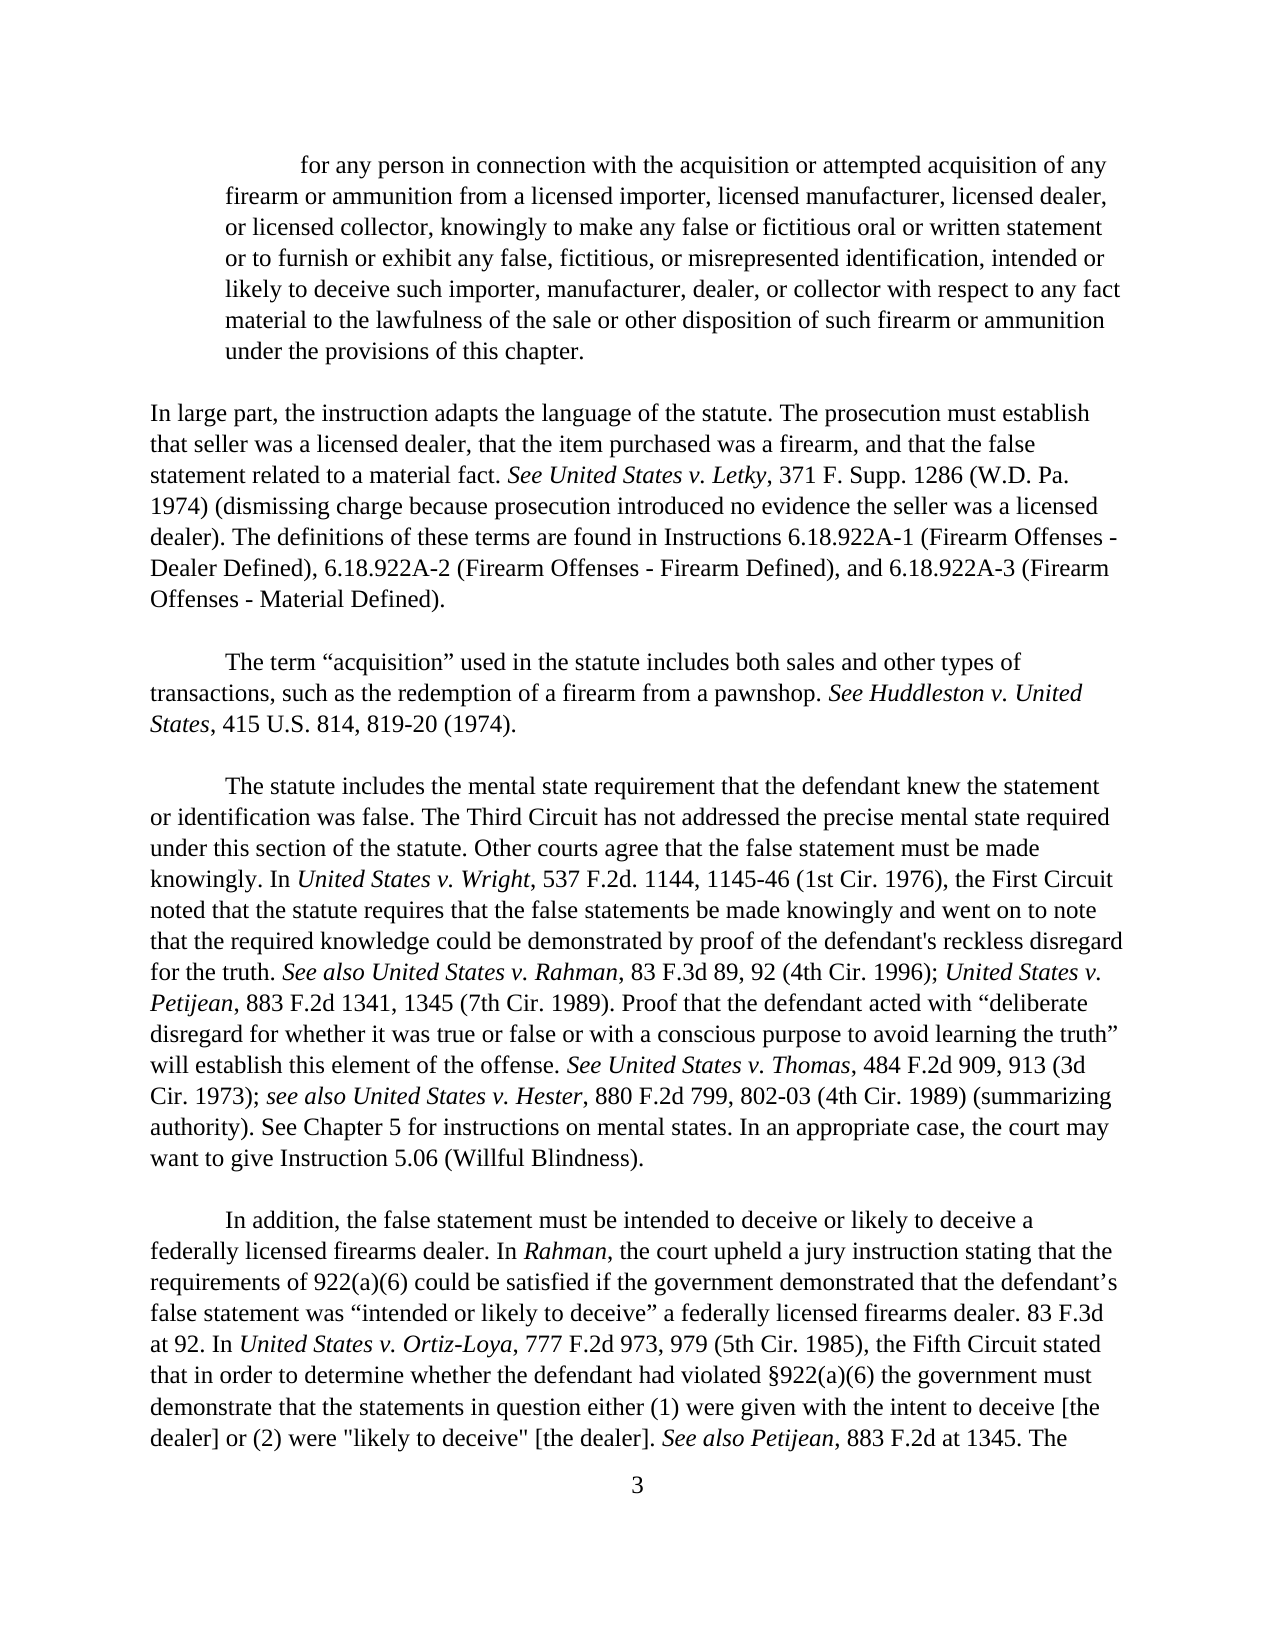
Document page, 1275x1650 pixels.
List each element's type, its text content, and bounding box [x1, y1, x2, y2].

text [150, 1205, 1125, 1451]
text The term “acquisition” used in the statute includes both sales and other types of transactions, such as the redemption of a firearm from a pawnshop. See Huddleston v. United States, 415 U.S. 814, 819-20 (1974). [150, 647, 1125, 737]
text The statute includes the mental state requirement that the defendant knew the statement or identification was false. The Third Circuit has not addressed the precise mental state required under this section of the statute. Other courts agree that the false statement must be made knowingly. In United States v. Wright, 537 F.2d. 1144, 1145-46 (1st Cir. 1976), the First Circuit noted that the statute requires that the false statements be made knowingly and went on to note that the required knowledge could be demonstrated by proof of the defendant's reckless disregard for the truth. See also United States v. Rahman, 83 F.3d 89, 92 (4th Cir. 1996); United States v. Petijean, 883 F.2d 1341, 1345 (7th Cir. 1989). Proof that the defendant acted with “deliberate disregard for whether it was true or false or with a conscious purpose to avoid learning the truth” will establish this element of the offense. See United States v. Thomas, 484 F.2d 909, 913 (3d Cir. 1973); see also United States v. Hester, 880 F.2d 799, 802-03 (4th Cir. 1989) (summarizing authority). See Chapter 5 for instructions on mental states. In an appropriate case, the court may want to give Instruction 5.06 (Willful Blindness). [150, 771, 1125, 1172]
text In large part, the instruction adapts the language of the statute. The prosecution must establish that seller was a licensed dealer, that the item purchased was a firearm, and that the false statement related to a material fact. See United States v. Letky, 371 F. Supp. 1286 (W.D. Pa. 1974) (dismissing charge because prosecution introduced no evidence the seller was a licensed dealer). The definitions of these terms are found in Instructions 6.18.922A-1 (Firearm Offenses - Dealer Defined), 6.18.922A-2 (Firearm Offenses - Firearm Defined), and 6.18.922A-3 (Firearm Offenses - Material Defined). [150, 398, 1125, 613]
text for any person in connection with the acquisition or attempted acquisition of any firearm or ammunition from a licensed importer, licensed manufacturer, licensed dealer, or licensed collector, knowingly to make any false or fictitious oral or written statement or to furnish or exhibit any false, fictitious, or misrepresented identification, intended or likely to deceive such importer, manufacturer, dealer, or collector with respect to any fact material to the lawfulness of the sale or other disposition of such firearm or ammunition under the provisions of this chapter. [225, 150, 1125, 365]
